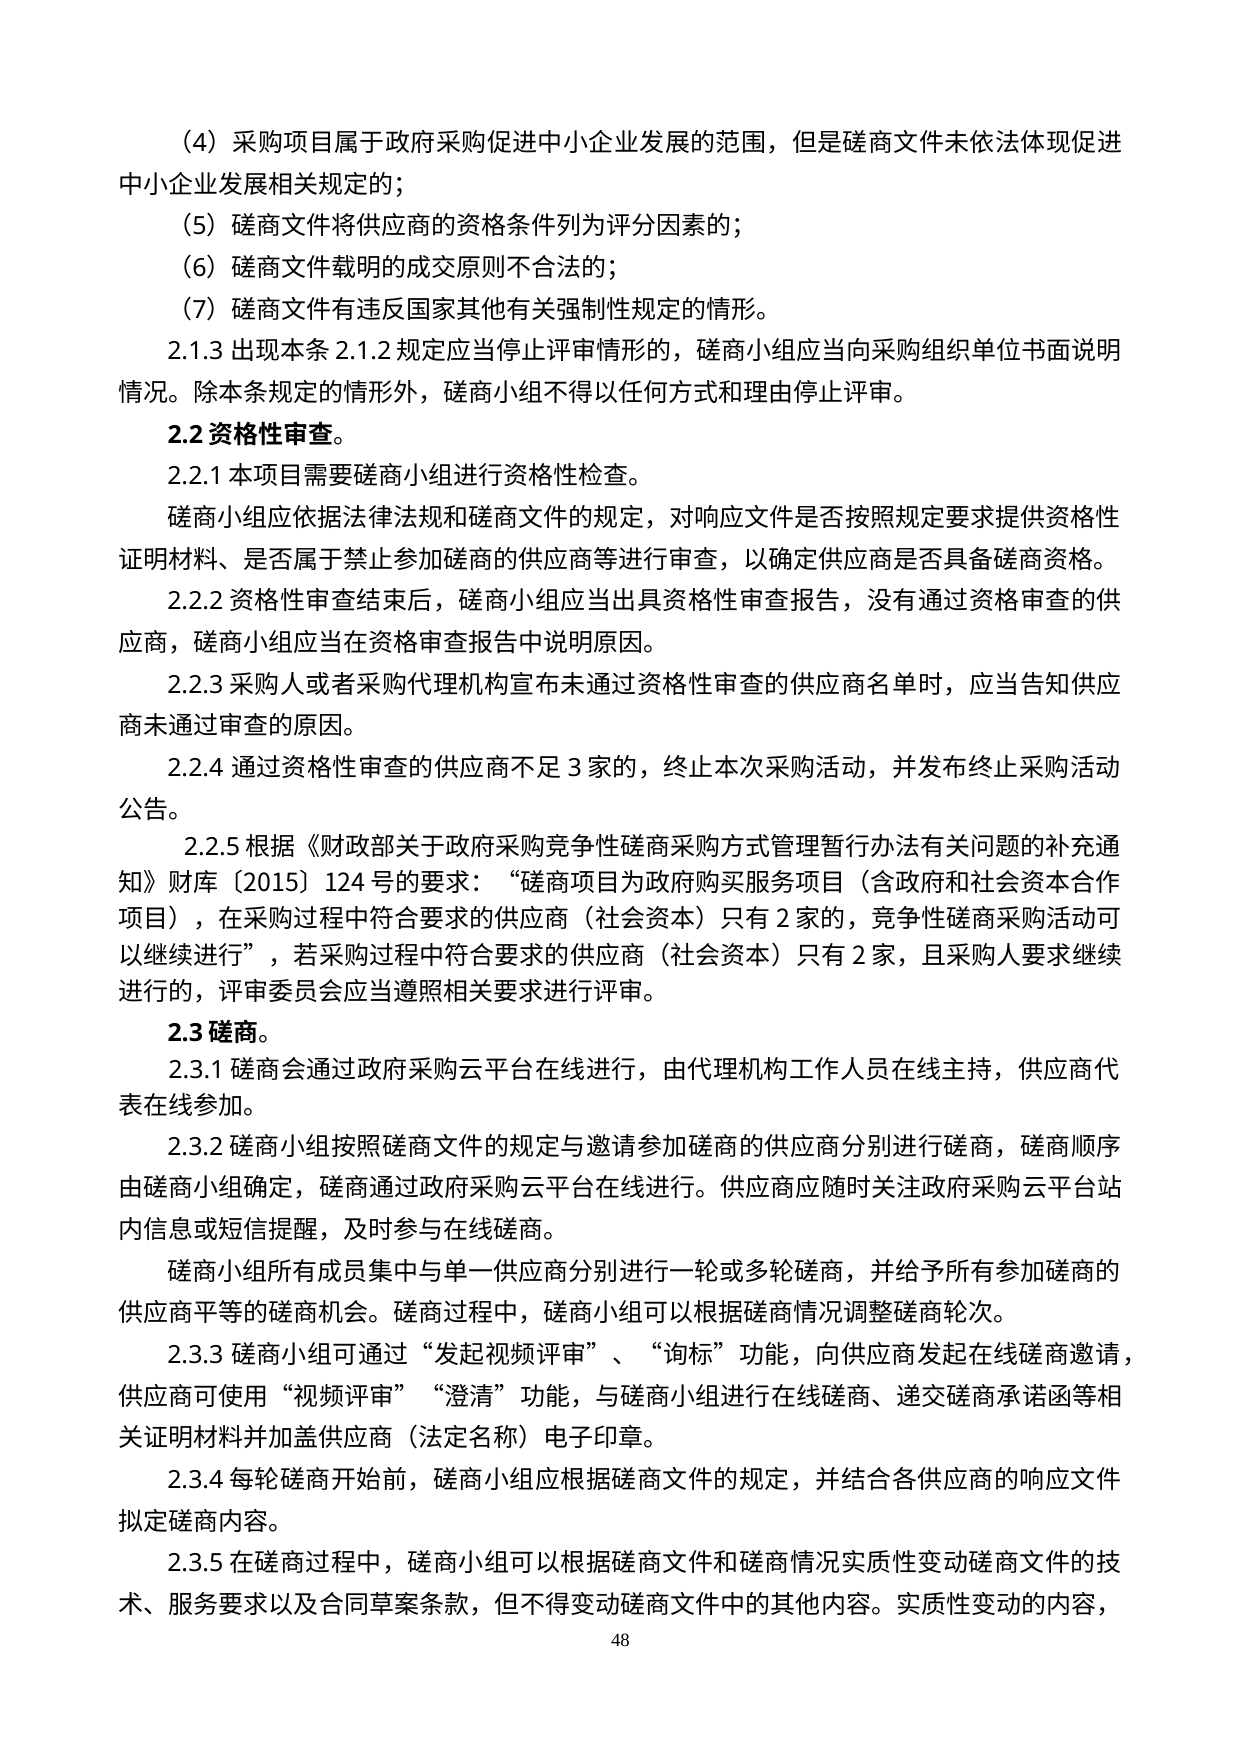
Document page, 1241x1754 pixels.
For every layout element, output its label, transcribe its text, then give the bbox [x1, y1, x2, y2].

text 2.1.3 出现本条2.1.2规定应当停止评审情形的，磋商小组应当向采购组织单位书面说明情况。除本条规定的情形外，磋商小组不得以任何方式和理由停止评审。 [118, 326, 1122, 410]
text （5）磋商文件将供应商的资格条件列为评分因素的； [118, 201, 1122, 243]
text 2.3.4每轮磋商开始前，磋商小组应根据磋商文件的规定，并结合各供应商的响应文件拟定磋商内容。 [118, 1455, 1122, 1538]
text （6）磋商文件载明的成交原则不合法的； [118, 243, 1122, 285]
subtitle 2.3磋商。 [118, 1008, 1122, 1049]
text 2.2.2资格性审查结束后，磋商小组应当出具资格性审查报告，没有通过资格审查的供应商，磋商小组应当在资格审查报告中说明原因。 [118, 576, 1122, 660]
text 2.2.3采购人或者采购代理机构宣布未通过资格性审查的供应商名单时，应当告知供应商未通过审查的原因。 [118, 660, 1122, 743]
text 2.3.3 磋商小组可通过“发起视频评审”、“询标”功能，向供应商发起在线磋商邀请，供应商可使用“视频评审”“澄清”功能，与磋商小组进行在线磋商、递交磋商承诺函等相关证明材料并加盖供应商（法定名称）电子印章。 [118, 1330, 1122, 1455]
text 2.2.1本项目需要磋商小组进行资格性检查。 [118, 451, 1122, 493]
text 2.2.4 通过资格性审查的供应商不足3家的，终止本次采购活动，并发布终止采购活动公告。 [118, 743, 1122, 826]
text 2.2.5根据《财政部关于政府采购竞争性磋商采购方式管理暂行办法有关问题的补充通知》财库〔2015〕124号的要求：“磋商项目为政府购买服务项目（含政府和社会资本合作项目），在采购过程中符合要求的供应商（社会资本）只有2家的，竞争性磋商采购活动可以继续进行”，若采购过程中符合要求的供应商（社会资本）只有2家，且采购人要求继续进行的，评审委员会应当遵照相关要求进行评审。 [118, 826, 1122, 1008]
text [118, 1538, 1122, 1622]
text （7）磋商文件有违反国家其他有关强制性规定的情形。 [118, 285, 1122, 326]
text 2.3.2磋商小组按照磋商文件的规定与邀请参加磋商的供应商分别进行磋商，磋商顺序由磋商小组确定，磋商通过政府采购云平台在线进行。供应商应随时关注政府采购云平台站内信息或短信提醒，及时参与在线磋商。 [118, 1122, 1122, 1247]
text （4）采购项目属于政府采购促进中小企业发展的范围，但是磋商文件未依法体现促进中小企业发展相关规定的； [118, 118, 1122, 201]
text 磋商小组所有成员集中与单一供应商分别进行一轮或多轮磋商，并给予所有参加磋商的供应商平等的磋商机会。磋商过程中，磋商小组可以根据磋商情况调整磋商轮次。 [118, 1247, 1122, 1330]
subtitle 2.2资格性审查。 [118, 410, 1122, 451]
text 磋商小组应依据法律法规和磋商文件的规定，对响应文件是否按照规定要求提供资格性证明材料、是否属于禁止参加磋商的供应商等进行审查，以确定供应商是否具备磋商资格。 [118, 493, 1122, 576]
text 2.3.1磋商会通过政府采购云平台在线进行，由代理机构工作人员在线主持，供应商代表在线参加。 [118, 1049, 1122, 1122]
